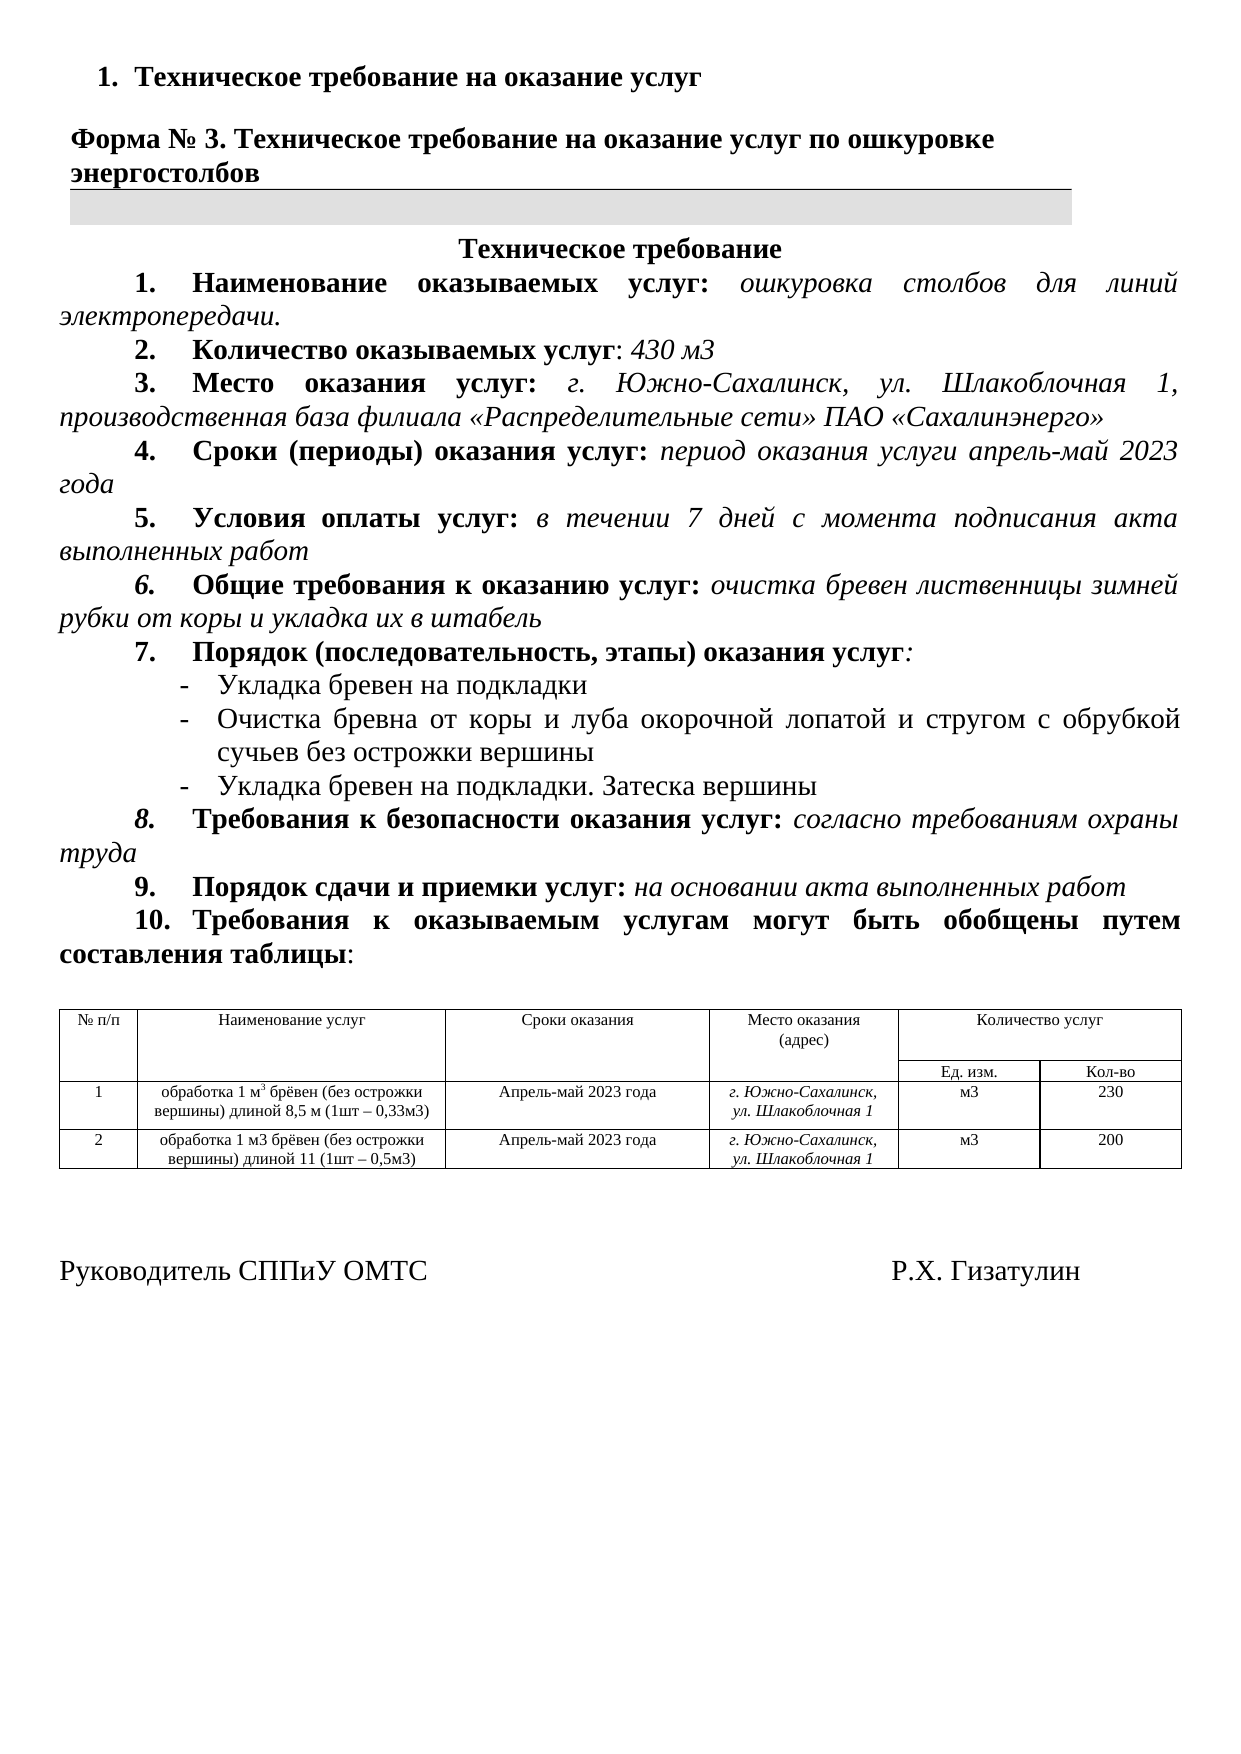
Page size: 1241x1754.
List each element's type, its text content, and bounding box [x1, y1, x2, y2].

list Наименование оказываемых услуг: ошкуровка столбов для линий электропередачи. [59, 265, 1181, 332]
table_header Сроки оказания [446, 1010, 709, 1081]
table_header № п/п [60, 1010, 137, 1081]
table_cell м3 [899, 1130, 1039, 1168]
table_header Место оказания (адрес) [710, 1010, 898, 1081]
list Порядок сдачи и приемки услуг: на основании акта выполненных работ [59, 869, 1181, 902]
table_cell 2 [60, 1130, 137, 1168]
table_cell 200 [1041, 1130, 1181, 1168]
list Техническое требование на оказание услуг [97, 59, 1181, 93]
table_cell обработка 1 м3 брёвен (без острожки вершины) длиной 8,5 м (1шт – 0,33м3) [138, 1082, 445, 1129]
list Место оказания услуг: г. Южно-Сахалинск, ул. Шлакоблочная 1, производственная база филиала «Распределительные сети» ПАО «Сахалинэнерго» [59, 366, 1181, 433]
list Порядок (последовательность, этапы) оказания услуг: [59, 634, 1181, 667]
text Техническое требование [59, 231, 1181, 265]
table_cell м3 [899, 1082, 1039, 1129]
list Требования к безопасности оказания услуг: согласно требованиям охраны труда [59, 802, 1181, 869]
table_cell Апрель-май 2023 года [446, 1082, 709, 1129]
list Количество оказываемых услуг: 430 м3 [59, 332, 1181, 366]
table_cell Кол-во [1041, 1061, 1181, 1081]
table_header Форма № 3. Техническое требование на оказание услуг по ошкуровке энергостолбов [59, 121, 1083, 225]
list Очистка бревна от коры и луба окорочной лопатой и стругом с обрубкой сучьев без острожки вершины [179, 701, 1181, 768]
list Укладка бревен на подкладки. Затеска вершины [179, 768, 1181, 802]
table_cell 230 [1041, 1082, 1181, 1129]
table_cell Ед. изм. [899, 1061, 1039, 1081]
table_cell обработка 1 м3 брёвен (без острожки вершины) длиной 11 (1шт – 0,5м3) [138, 1130, 445, 1168]
table_cell 1 [60, 1082, 137, 1129]
table_header Р.Х. Гизатулин [577, 1253, 1091, 1287]
table_header Количество услуг [899, 1010, 1181, 1060]
table_cell Апрель-май 2023 года [446, 1130, 709, 1168]
list Общие требования к оказанию услуг: очистка бревен лиственницы зимней рубки от коры и укладка их в штабель [59, 567, 1181, 634]
table_cell г. Южно-Сахалинск, ул. Шлакоблочная 1 [710, 1130, 898, 1168]
list Требования к оказываемым услугам могут быть обобщены путем составления таблицы: [59, 902, 1181, 969]
table_cell г. Южно-Сахалинск, ул. Шлакоблочная 1 [710, 1082, 898, 1129]
list Укладка бревен на подкладки [179, 667, 1181, 701]
list Сроки (периоды) оказания услуг: период оказания услуги апрель-май 2023 года [59, 433, 1181, 500]
table_header Руководитель СППиУ ОМТС [48, 1253, 577, 1287]
list Условия оплаты услуг: в течении 7 дней с момента подписания акта выполненных работ [59, 500, 1181, 567]
table_header Наименование услуг [138, 1010, 445, 1081]
